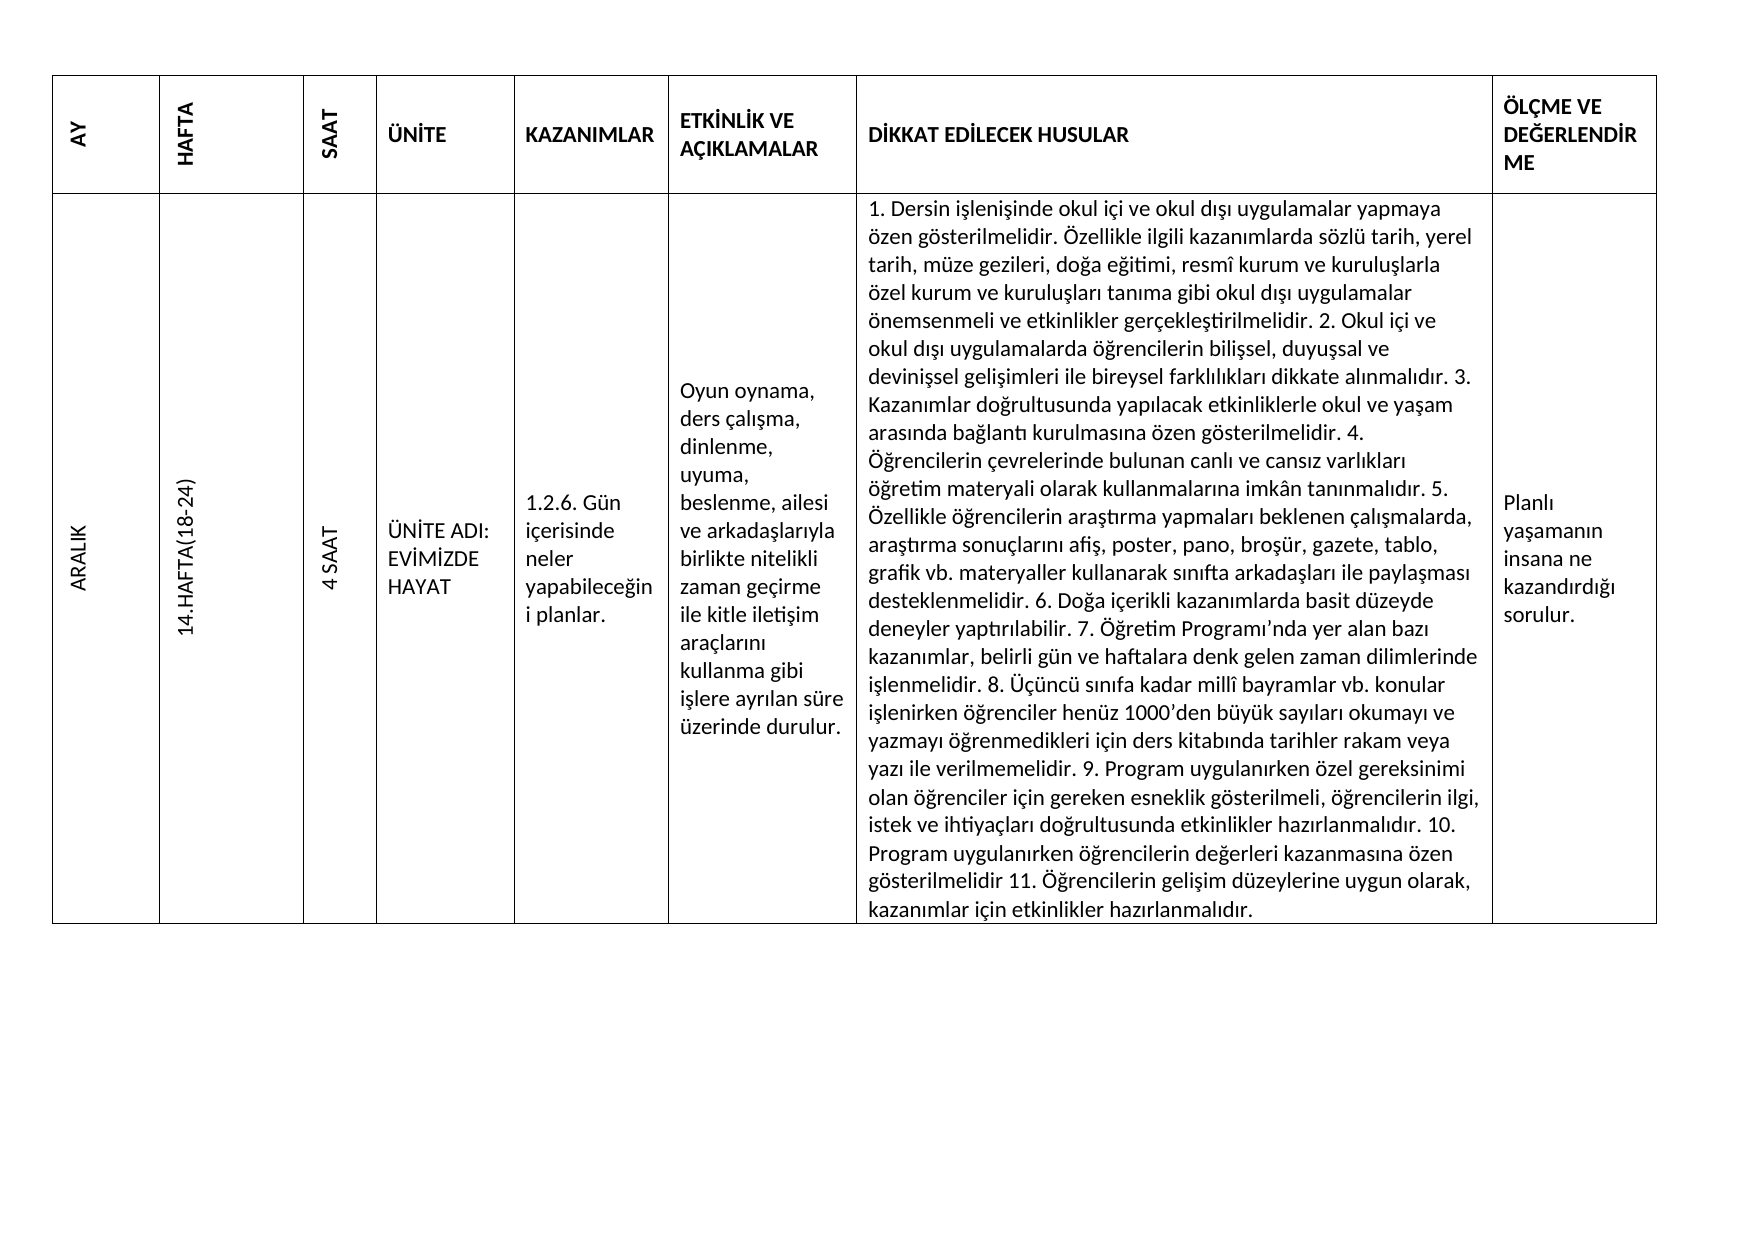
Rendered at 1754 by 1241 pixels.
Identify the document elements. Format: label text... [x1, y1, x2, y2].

table_header HAFTA [160, 76, 303, 193]
table_cell 1.2.6. Gün içerisinde neler yapabileceğini planlar. [515, 194, 668, 923]
table_cell 4 SAAT [304, 194, 376, 923]
table_header SAAT [304, 76, 376, 193]
table_header ETKİNLİK VE AÇIKLAMALAR [669, 76, 856, 193]
table_cell ARALIK [53, 194, 159, 923]
table_header ÜNİTE [377, 76, 514, 193]
table_cell Planlı yaşamanın insana ne kazandırdığı sorulur. [1493, 194, 1656, 923]
table_header DİKKAT EDİLECEK HUSULAR [857, 76, 1492, 193]
table_cell 14.HAFTA(18-24) [160, 194, 303, 923]
table_cell Oyun oynama, ders çalışma, dinlenme, uyuma, beslenme, ailesi ve arkadaşlarıyla birlikte nitelikli zaman geçirme ile kitle iletişim araçlarını kullanma gibi işlere ayrılan süre üzerinde durulur. [669, 194, 856, 923]
table_header AY [53, 76, 159, 193]
table_header ÖLÇME VE DEĞERLENDİRME [1493, 76, 1656, 193]
table_header KAZANIMLAR [515, 76, 668, 193]
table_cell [857, 194, 1492, 923]
table_cell ÜNİTE ADI: EVİMİZDE HAYAT [377, 194, 514, 923]
